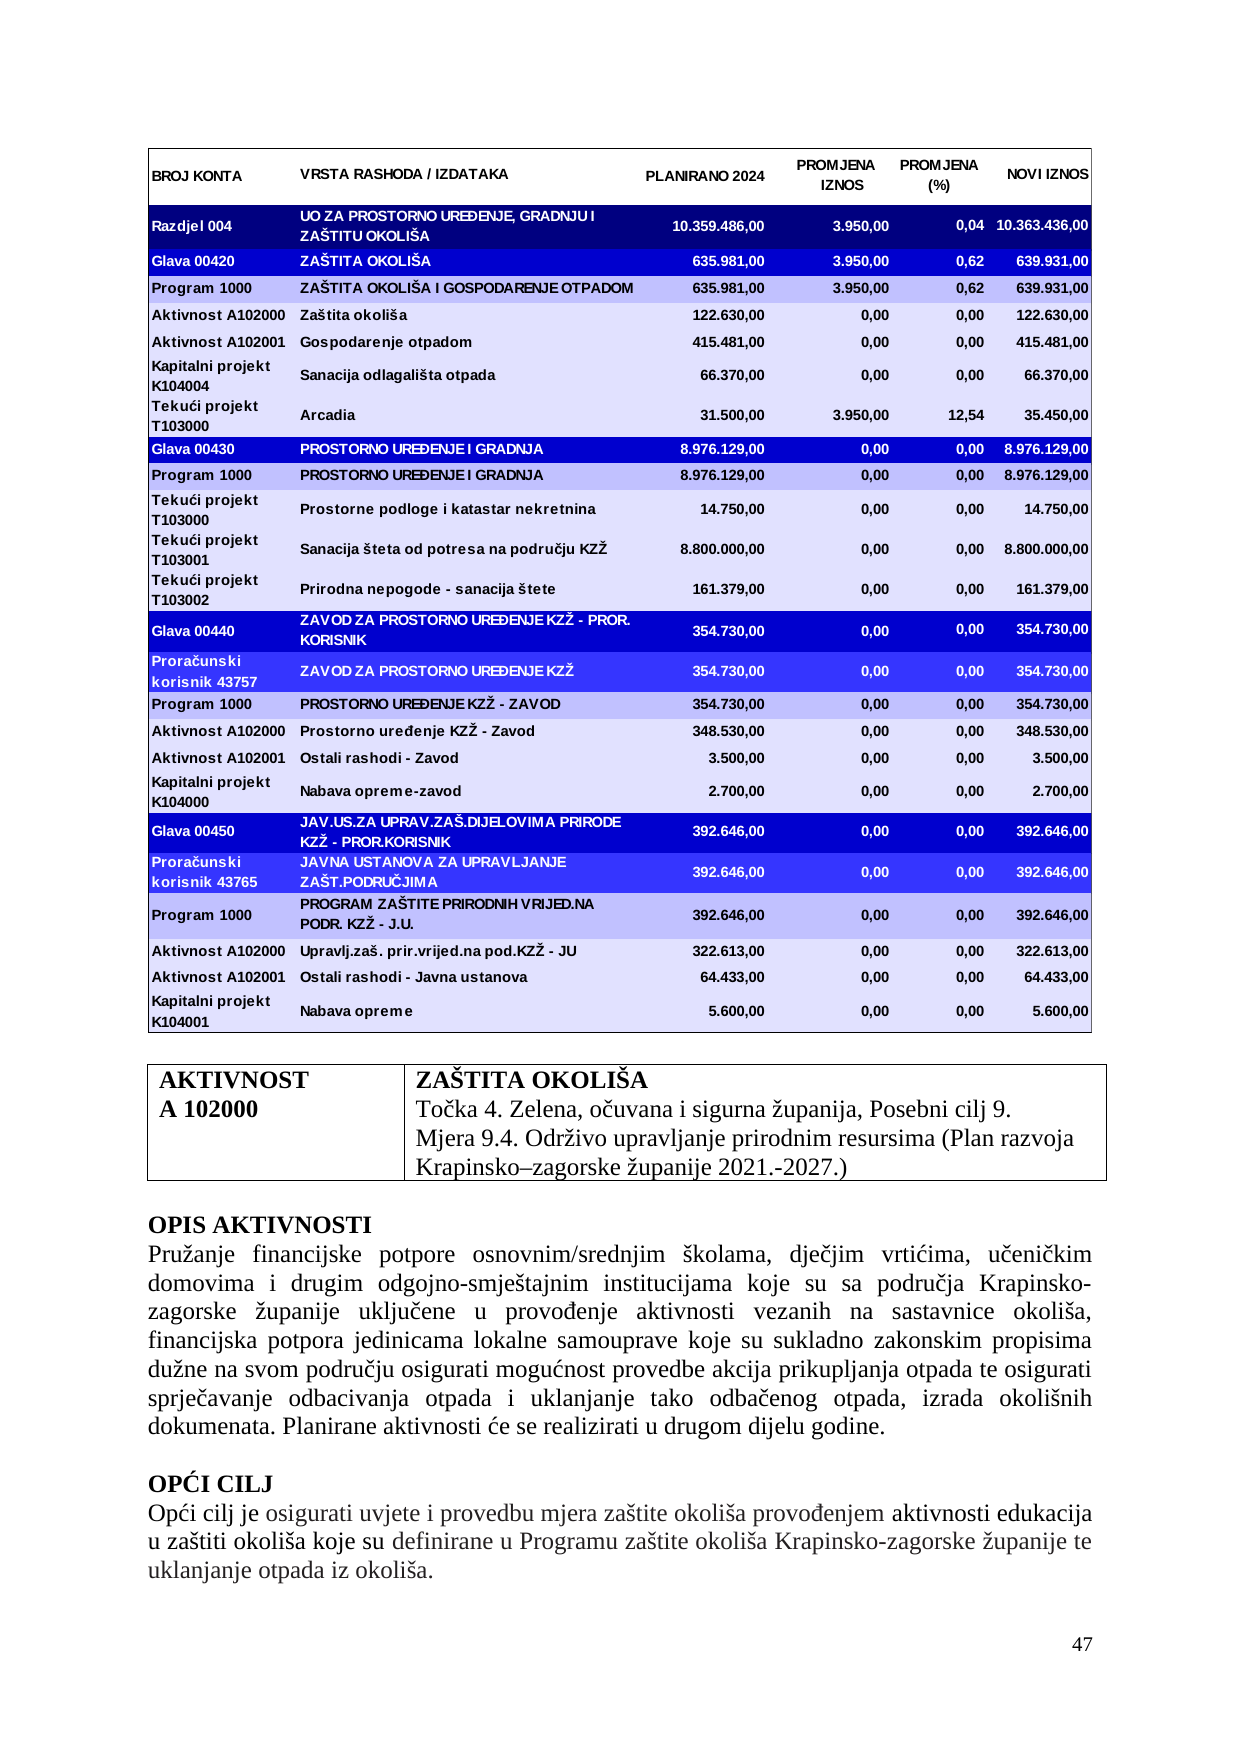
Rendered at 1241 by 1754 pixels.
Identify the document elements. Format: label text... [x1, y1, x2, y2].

text Opći cilj je osigurati uvjete i provedbu mjera zaštite okoliša provođenjem aktivnosti edukacija u zaštiti okoliša koje su definirane u Programu zaštite okoliša Krapinsko-zagorske županije te uklanjanje otpada iz okoliša. [148, 1498, 1093, 1584]
text Pružanje financijske potpore osnovnim/srednjim školama, dječjim vrtićima, učeničkim domovima i drugim odgojno-smještajnim institucijama koje su sa područja Krapinsko-zagorske županije uključene u provođenje aktivnosti vezanih na sastavnice okoliša, financijska potpora jedinicama lokalne samouprave koje su sukladno zakonskim propisima dužne na svom području osigurati mogućnost provedbe akcija prikupljanja otpada te osigurati sprječavanje odbacivanja otpada i uklanjanje tako odbačenog otpada, izrada okolišnih dokumenata. Planirane aktivnosti će se realizirati u drugom dijelu godine. [148, 1239, 1093, 1440]
text OPIS AKTIVNOSTI [148, 1210, 1093, 1239]
text OPĆI CILJ [148, 1469, 1093, 1498]
table_header AKTIVNOST A 102000 [148, 1065, 404, 1180]
table_header ZAŠTITA OKOLIŠA Točka 4. Zelena, očuvana i sigurna županija, Posebni cilj 9. Mjera 9.4. Održivo upravljanje prirodnim resursima (Plan razvoja Krapinsko–zagorske županije 2021.-2027.) [405, 1065, 1106, 1180]
